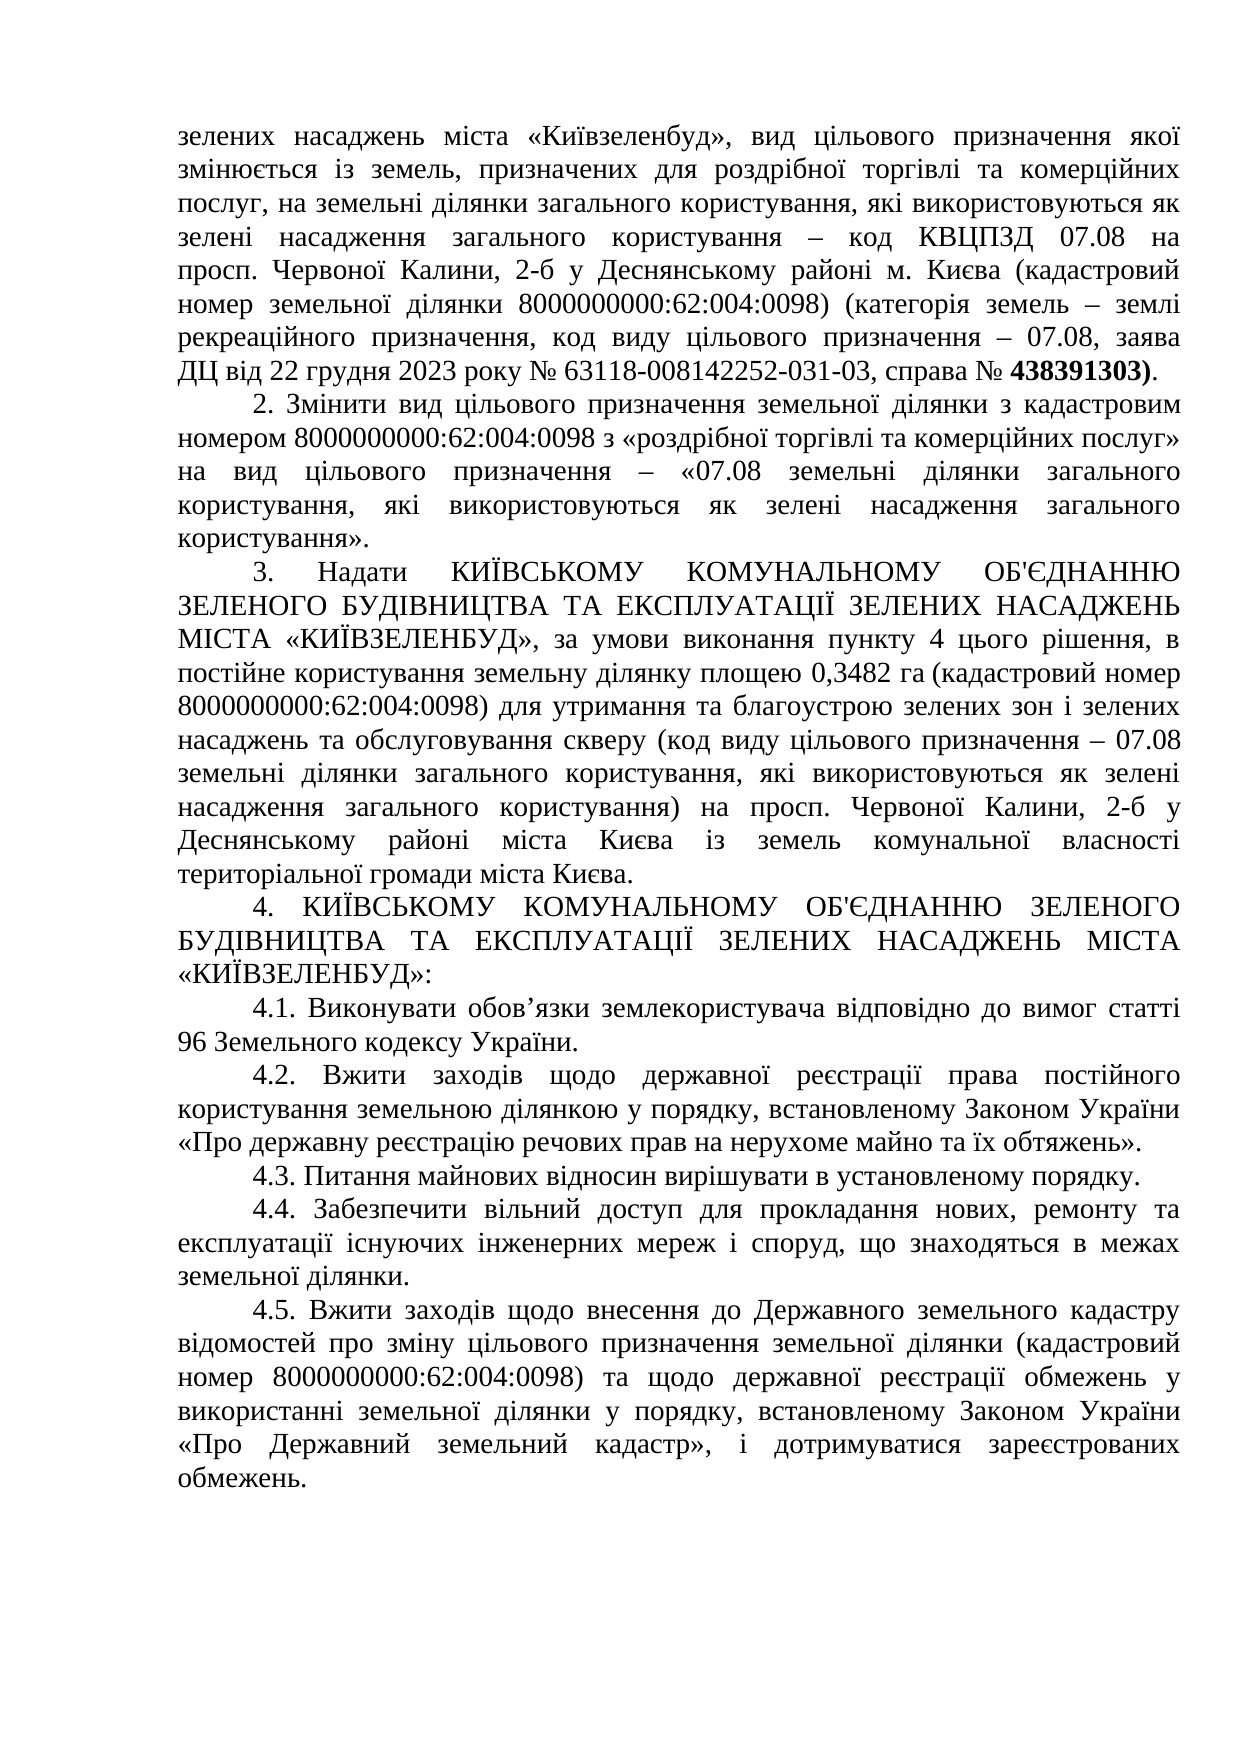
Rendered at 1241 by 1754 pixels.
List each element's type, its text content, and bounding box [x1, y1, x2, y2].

text 4.1. Виконувати обов’язки землекористувача відповідно до вимог статті 96 Земельного кодексу України. [177, 990, 1181, 1057]
text 4.3. Питання майнових відносин вирішувати в установленому порядку. [177, 1158, 1181, 1191]
text 2. Змінити вид цільового призначення земельної ділянки з кадастровим номером 8000000000:62:004:0098 з «роздрібної торгівлі та комерційних послуг» на вид цільового призначення – «07.08 земельні ділянки загального користування, які використовуються як зелені насадження загального користування». [177, 386, 1181, 554]
text 4.4. Забезпечити вільний доступ для прокладання нових, ремонту та експлуатації існуючих інженерних мереж і споруд, що знаходяться в межах земельної ділянки. [177, 1191, 1181, 1292]
text 4.2. Вжити заходів щодо державної реєстрації права постійного користування земельною ділянкою у порядку, встановленому Законом України «Про державну реєстрацію речових прав на нерухоме майно та їх обтяжень». [177, 1057, 1181, 1158]
text 4. КИЇВСЬКОМУ КОМУНАЛЬНОМУ ОБ'ЄДНАННЮ ЗЕЛЕНОГО БУДІВНИЦТВА ТА ЕКСПЛУАТАЦІЇ ЗЕЛЕНИХ НАСАДЖЕНЬ МІСТА «КИЇВЗЕЛЕНБУД»: [177, 889, 1181, 990]
text 3. Надати КИЇВСЬКОМУ КОМУНАЛЬНОМУ ОБ'ЄДНАННЮ ЗЕЛЕНОГО БУДІВНИЦТВА ТА ЕКСПЛУАТАЦІЇ ЗЕЛЕНИХ НАСАДЖЕНЬ МІСТА «КИЇВЗЕЛЕНБУД», за умови виконання пункту 4 цього рішення, в постійне користування земельну ділянку площею 0,3482 га (кадастровий номер 8000000000:62:004:0098) для утримання та благоустрою зелених зон і зелених насаджень та обслуговування скверу (код виду цільового призначення – 07.08 земельні ділянки загального користування, які використовуються як зелені насадження загального користування) на просп. Червоної Калини, 2-б у Деснянському районі міста Києва із земель комунальної власності територіальної громади міста Києва. [177, 554, 1181, 889]
text 4.5. Вжити заходів щодо внесення до Державного земельного кадастру відомостей про зміну цільового призначення земельної ділянки (кадастровий номер 8000000000:62:004:0098) та щодо державної реєстрації обмежень у використанні земельної ділянки у порядку, встановленому Законом України «Про Державний земельний кадастр», і дотримуватися зареєстрованих обмежень. [177, 1292, 1181, 1493]
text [177, 118, 1181, 386]
